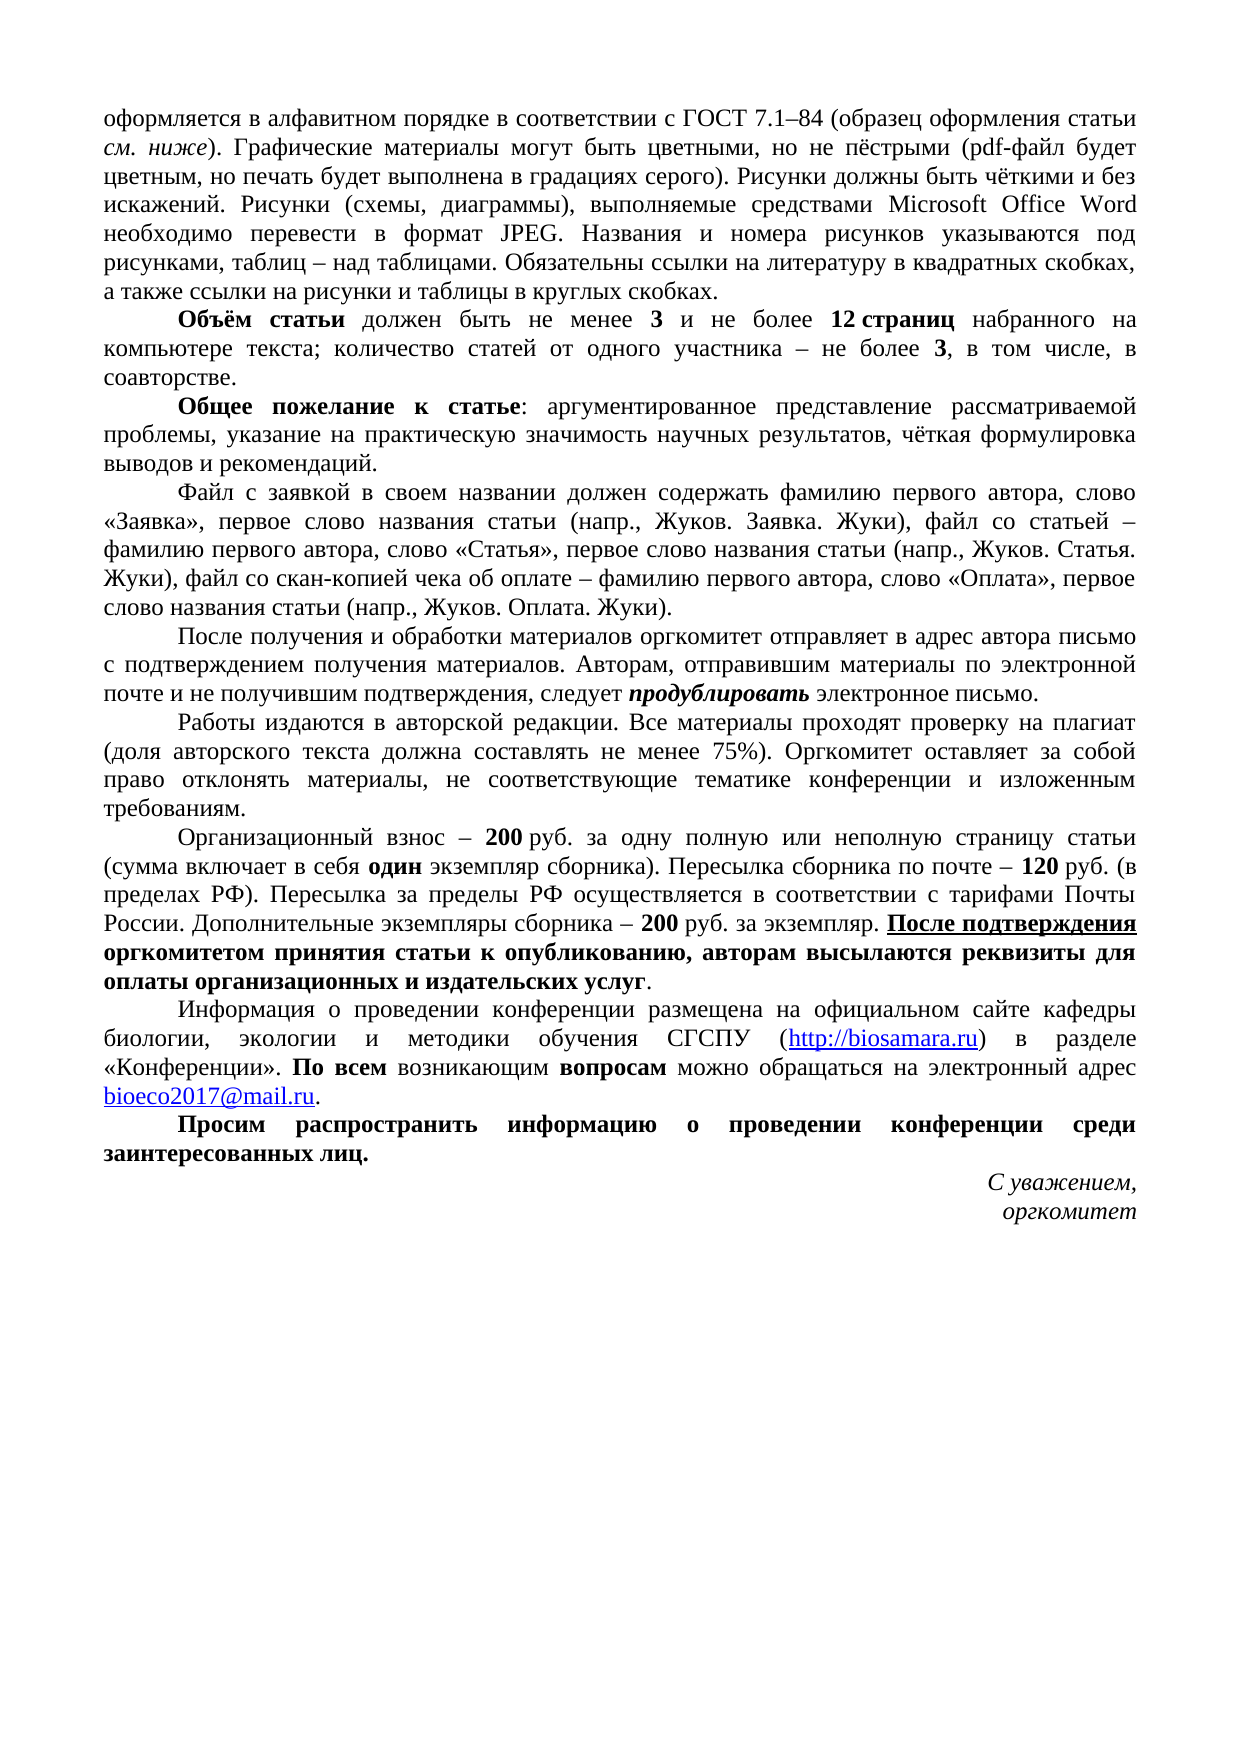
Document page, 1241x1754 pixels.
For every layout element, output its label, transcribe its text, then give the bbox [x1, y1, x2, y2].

text Работы издаются в авторской редакции. Все материалы проходят проверку на плагиат (доля авторского текста должна составлять не менее 75%). Оргкомитет оставляет за собой право отклонять материалы, не соответствующие тематике конференции и изложенным требованиям. [103, 707, 1137, 822]
text Просим распространить информацию о проведении конференции среди заинтересованных лиц. [103, 1109, 1137, 1167]
text Файл с заявкой в своем названии должен содержать фамилию первого автора, слово «Заявка», первое слово названия статьи (напр., Жуков. Заявка. Жуки), файл со статьей – фамилию первого автора, слово «Статья», первое слово названия статьи (напр., Жуков. Статья. Жуки), файл со скан-копией чека об оплате – фамилию первого автора, слово «Оплата», первое слово названия статьи (напр., Жуков. Оплата. Жуки). [103, 477, 1137, 621]
text Общее пожелание к статье: аргументированное представление рассматриваемой проблемы, указание на практическую значимость научных результатов, чёткая формулировка выводов и рекомендаций. [103, 391, 1137, 477]
text С уважением, оргкомитет [103, 1167, 1137, 1224]
text Объём статьи должен быть не менее 3 и не более 12 страниц набранного на компьютере текста; количество статей от одного участника – не более 3, в том числе, в соавторстве. [103, 304, 1137, 391]
text После получения и обработки материалов оргкомитет отправляет в адрес автора письмо с подтверждением получения материалов. Авторам, отправившим материалы по электронной почте и не получившим подтверждения, следует продублировать электронное письмо. [103, 621, 1137, 707]
text Информация о проведении конференции размещена на официальном сайте кафедры биологии, экологии и методики обучения СГСПУ (http://biosamara.ru) в разделе «Конференции». По всем возникающим вопросам можно обращаться на электронный адрес bioeco2017@mail.ru. [103, 994, 1137, 1109]
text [103, 103, 1137, 304]
text Организационный взнос – 200 руб. за одну полную или неполную страницу статьи (сумма включает в себя один экземпляр сборника). Пересылка сборника по почте – 120 руб. (в пределах РФ). Пересылка за пределы РФ осуществляется в соответствии с тарифами Почты России. Дополнительные экземпляры сборника – 200 руб. за экземпляр. После подтверждения оргкомитетом принятия статьи к опубликованию, авторам высылаются реквизиты для оплаты организационных и издательских услуг. [103, 822, 1137, 994]
